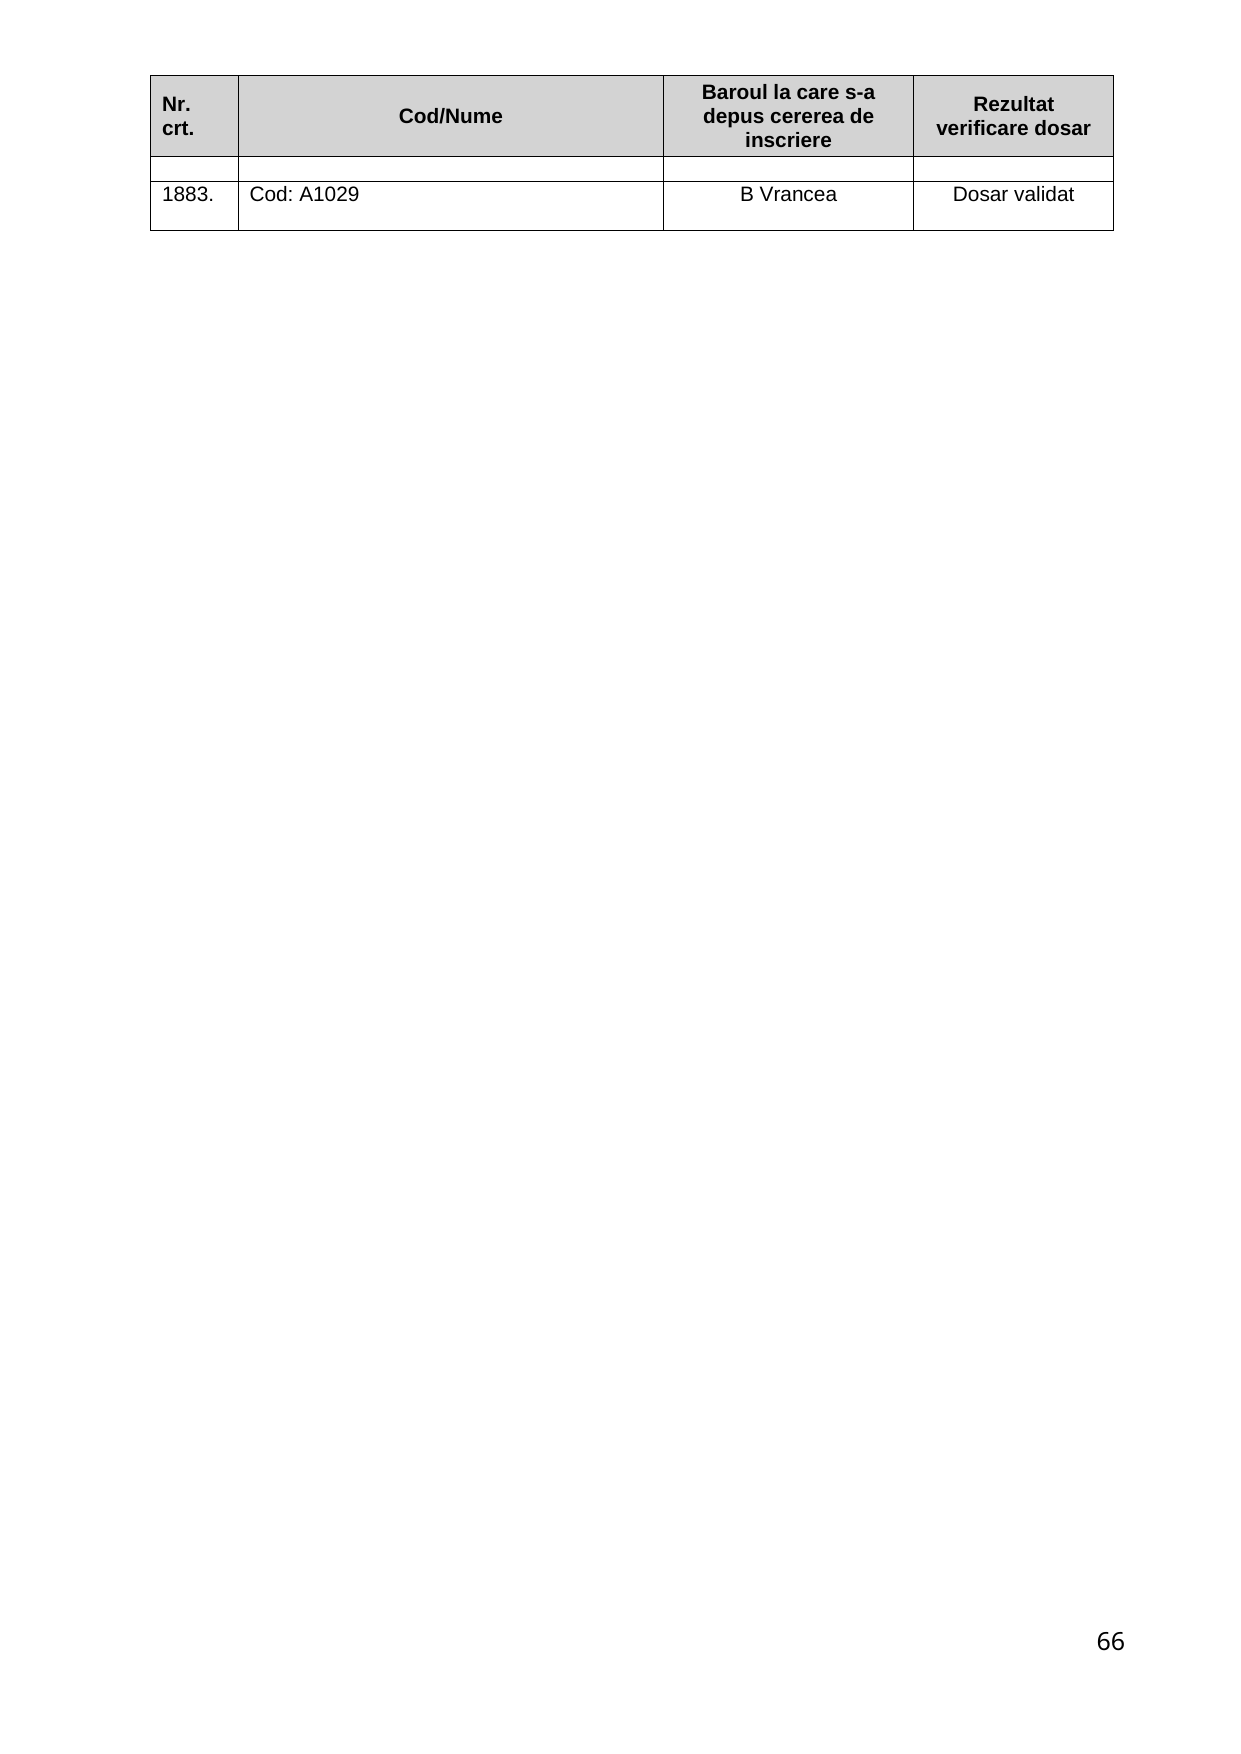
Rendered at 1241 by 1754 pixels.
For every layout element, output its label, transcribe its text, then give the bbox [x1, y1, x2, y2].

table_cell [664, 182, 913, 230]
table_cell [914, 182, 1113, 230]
table_header Cod/Nume [239, 76, 663, 156]
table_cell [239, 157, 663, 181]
table_header Baroul la care s-a depus cererea de inscriere [664, 76, 913, 156]
table_header Rezultat verificare dosar [914, 76, 1113, 156]
table_header Nr. crt. [151, 76, 238, 156]
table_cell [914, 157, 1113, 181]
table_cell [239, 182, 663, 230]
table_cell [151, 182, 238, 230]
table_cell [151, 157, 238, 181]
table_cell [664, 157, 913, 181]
